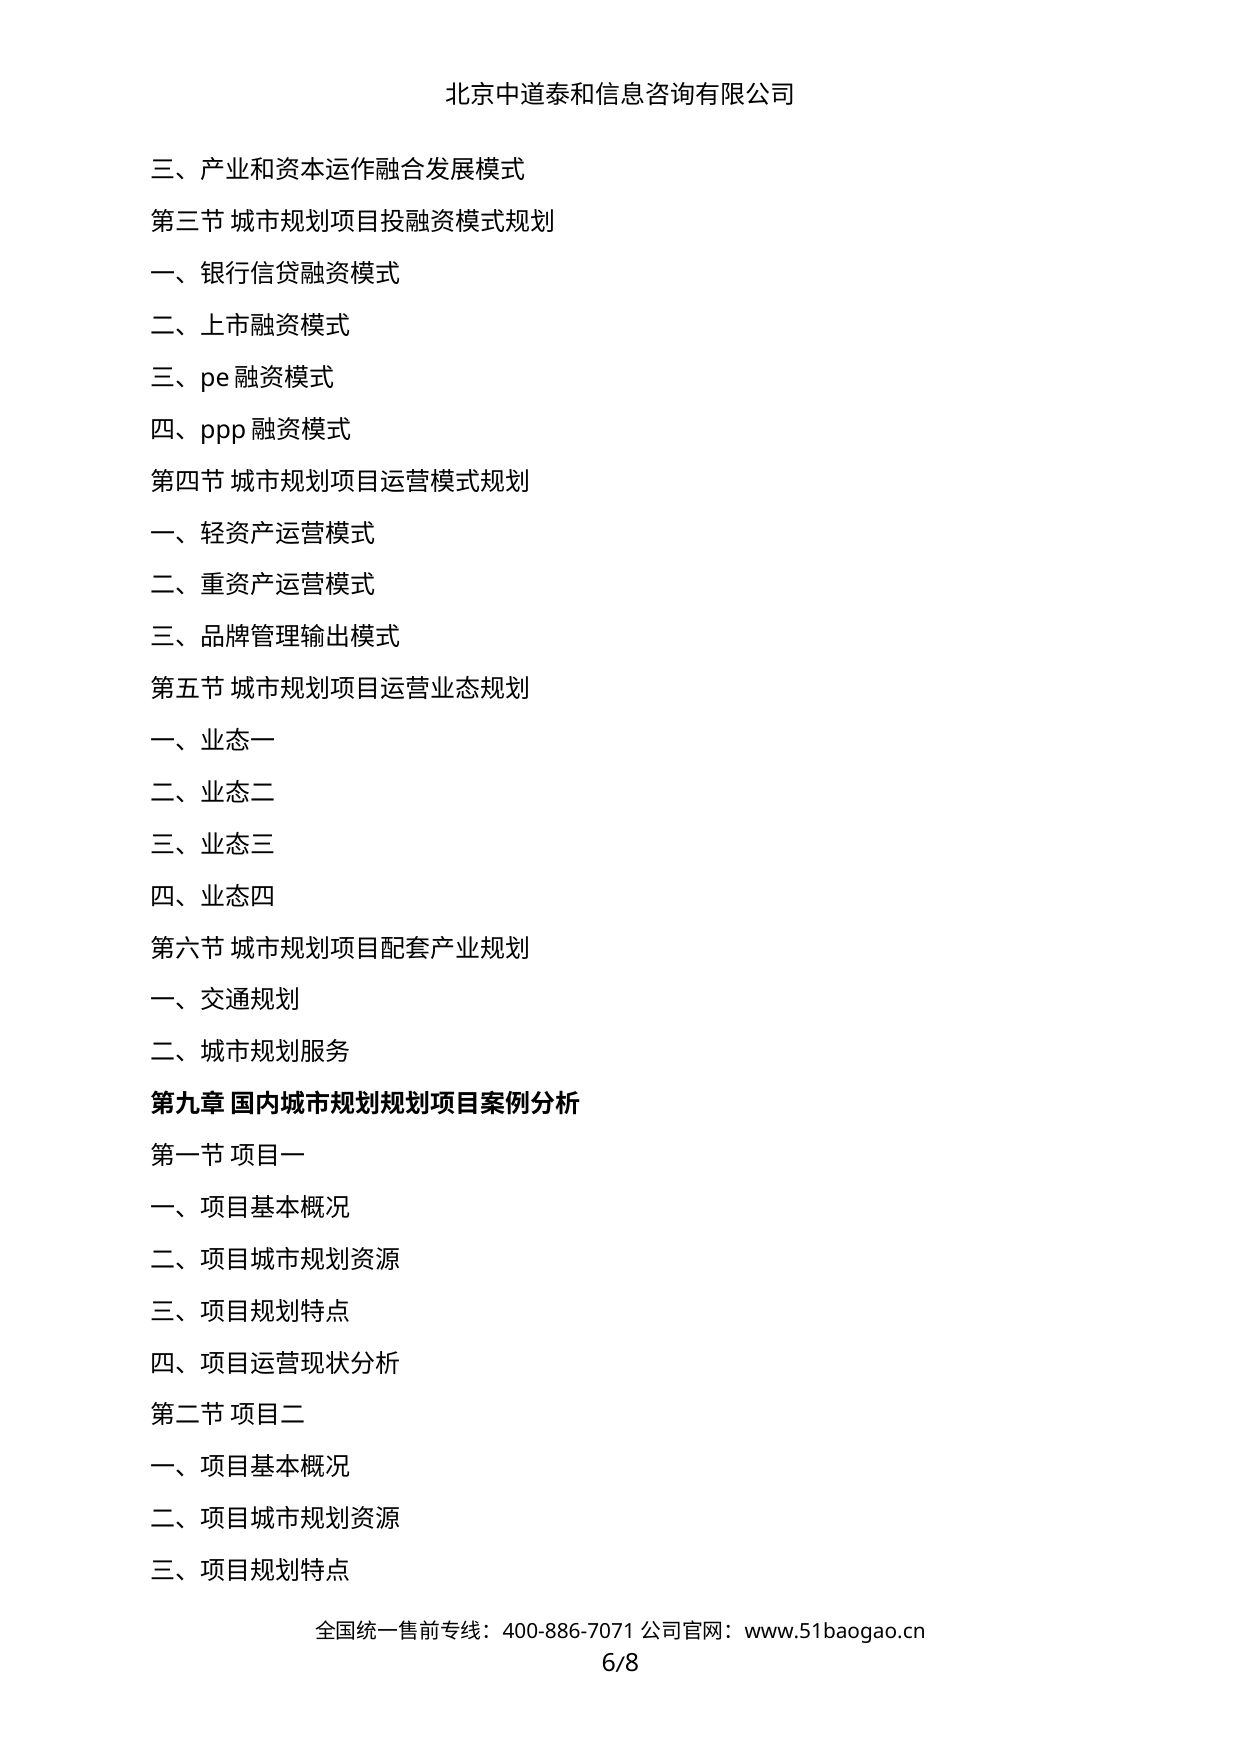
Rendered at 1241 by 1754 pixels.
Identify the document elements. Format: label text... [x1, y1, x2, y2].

text 第二节 项目二 [150, 1395, 1090, 1431]
text 二、上市融资模式 [150, 306, 1090, 342]
text 第三节 城市规划项目投融资模式规划 [150, 202, 1090, 238]
text 三、项目规划特点 [150, 1551, 1090, 1587]
text 第九章 国内城市规划规划项目案例分析 [150, 1084, 1090, 1120]
text 第一节 项目一 [150, 1136, 1090, 1172]
text 三、产业和资本运作融合发展模式 [150, 150, 1090, 186]
text 第六节 城市规划项目配套产业规划 [150, 928, 1090, 964]
text 二、项目城市规划资源 [150, 1499, 1090, 1535]
text 四、项目运营现状分析 [150, 1343, 1090, 1379]
text 二、城市规划服务 [150, 1032, 1090, 1068]
text 二、业态二 [150, 772, 1090, 809]
text 一、轻资产运营模式 [150, 513, 1090, 549]
text 一、项目基本概况 [150, 1447, 1090, 1483]
text 二、重资产运营模式 [150, 565, 1090, 601]
text 第五节 城市规划项目运营业态规划 [150, 669, 1090, 705]
text 一、银行信贷融资模式 [150, 254, 1090, 290]
text 四、ppp融资模式 [150, 409, 1090, 446]
text 三、项目规划特点 [150, 1291, 1090, 1327]
text 三、品牌管理输出模式 [150, 617, 1090, 653]
text 一、业态一 [150, 721, 1090, 757]
text 第四节 城市规划项目运营模式规划 [150, 461, 1090, 497]
text 三、业态三 [150, 824, 1090, 861]
text 二、项目城市规划资源 [150, 1239, 1090, 1276]
text 四、业态四 [150, 876, 1090, 912]
text 一、交通规划 [150, 980, 1090, 1016]
text 一、项目基本概况 [150, 1187, 1090, 1224]
text 三、pe融资模式 [150, 357, 1090, 394]
